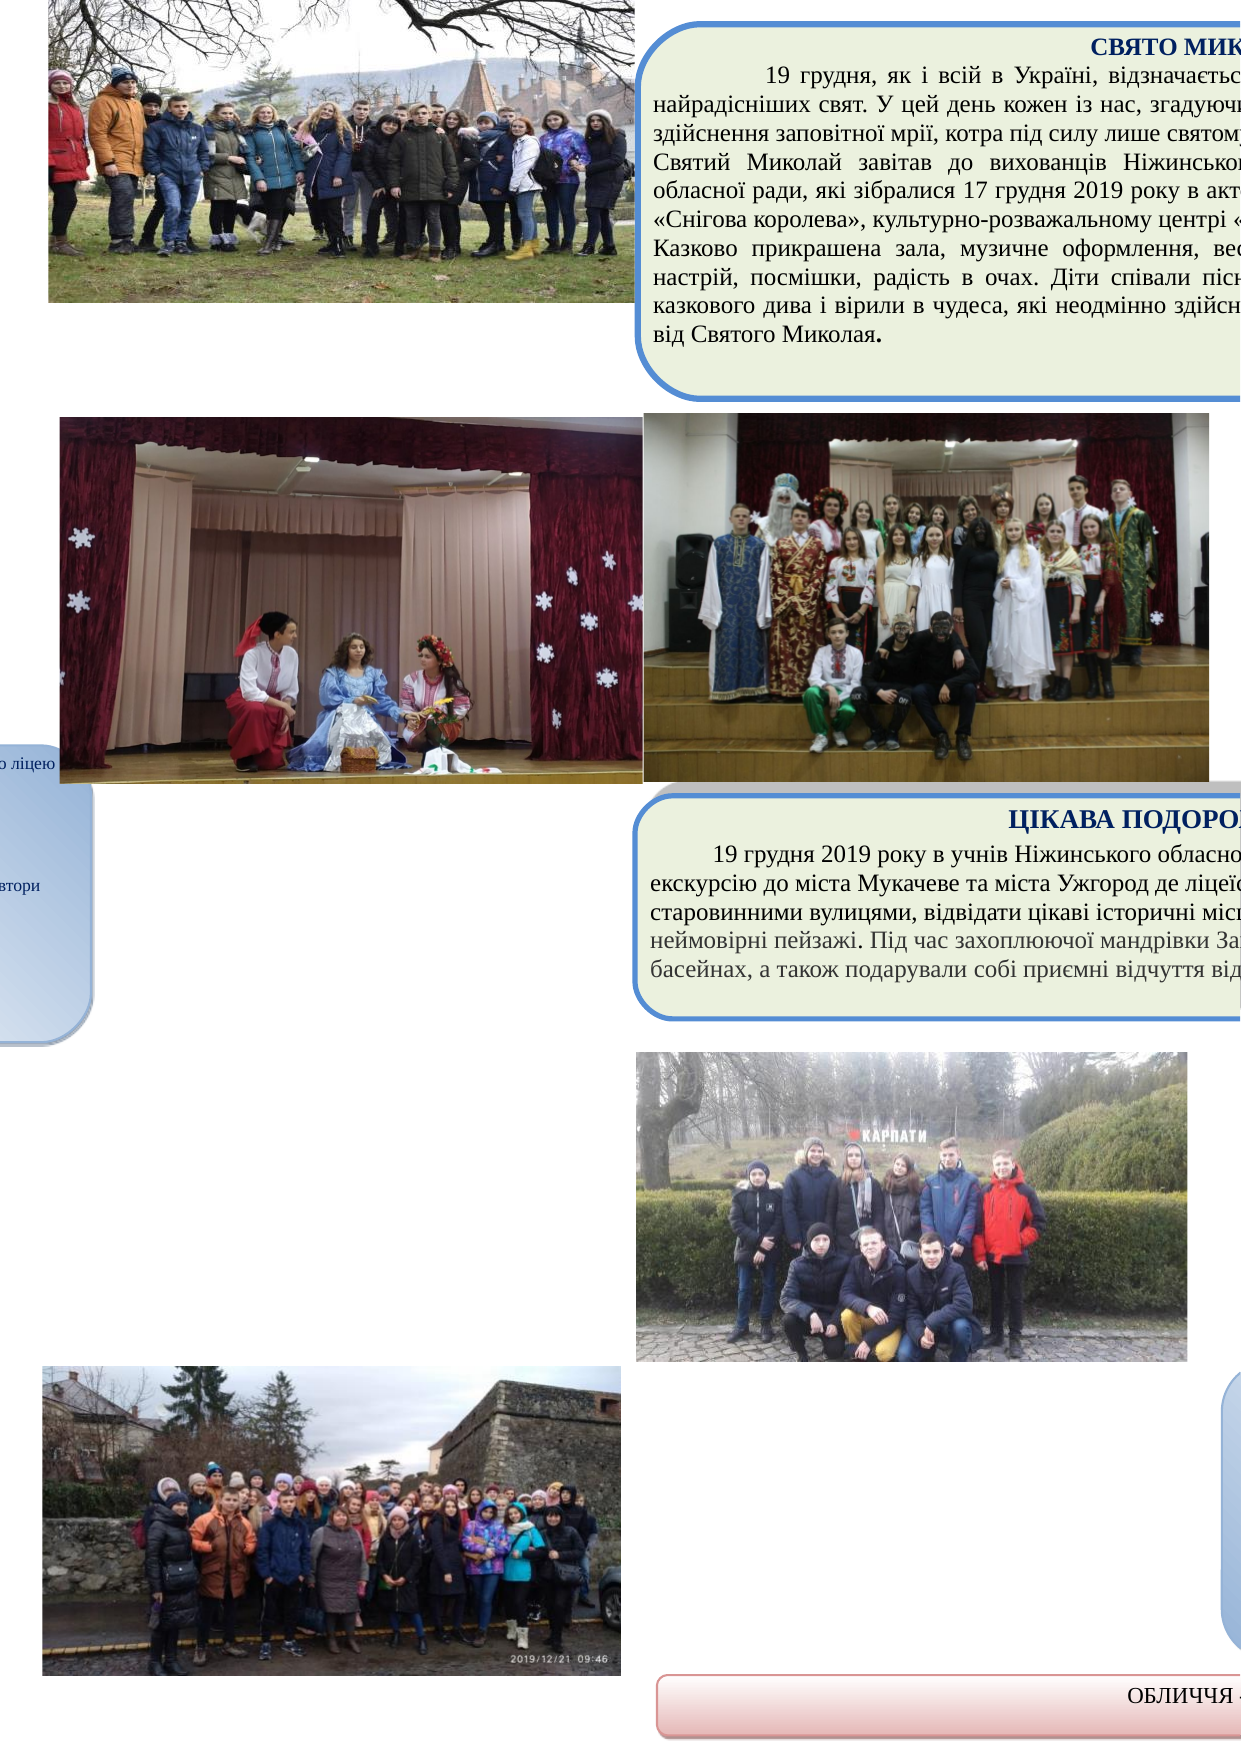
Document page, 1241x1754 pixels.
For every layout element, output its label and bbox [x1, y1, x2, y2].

picture [42, 1366, 621, 1676]
picture [59, 413, 1210, 784]
picture [636, 1052, 1188, 1362]
picture [48, 0, 635, 303]
